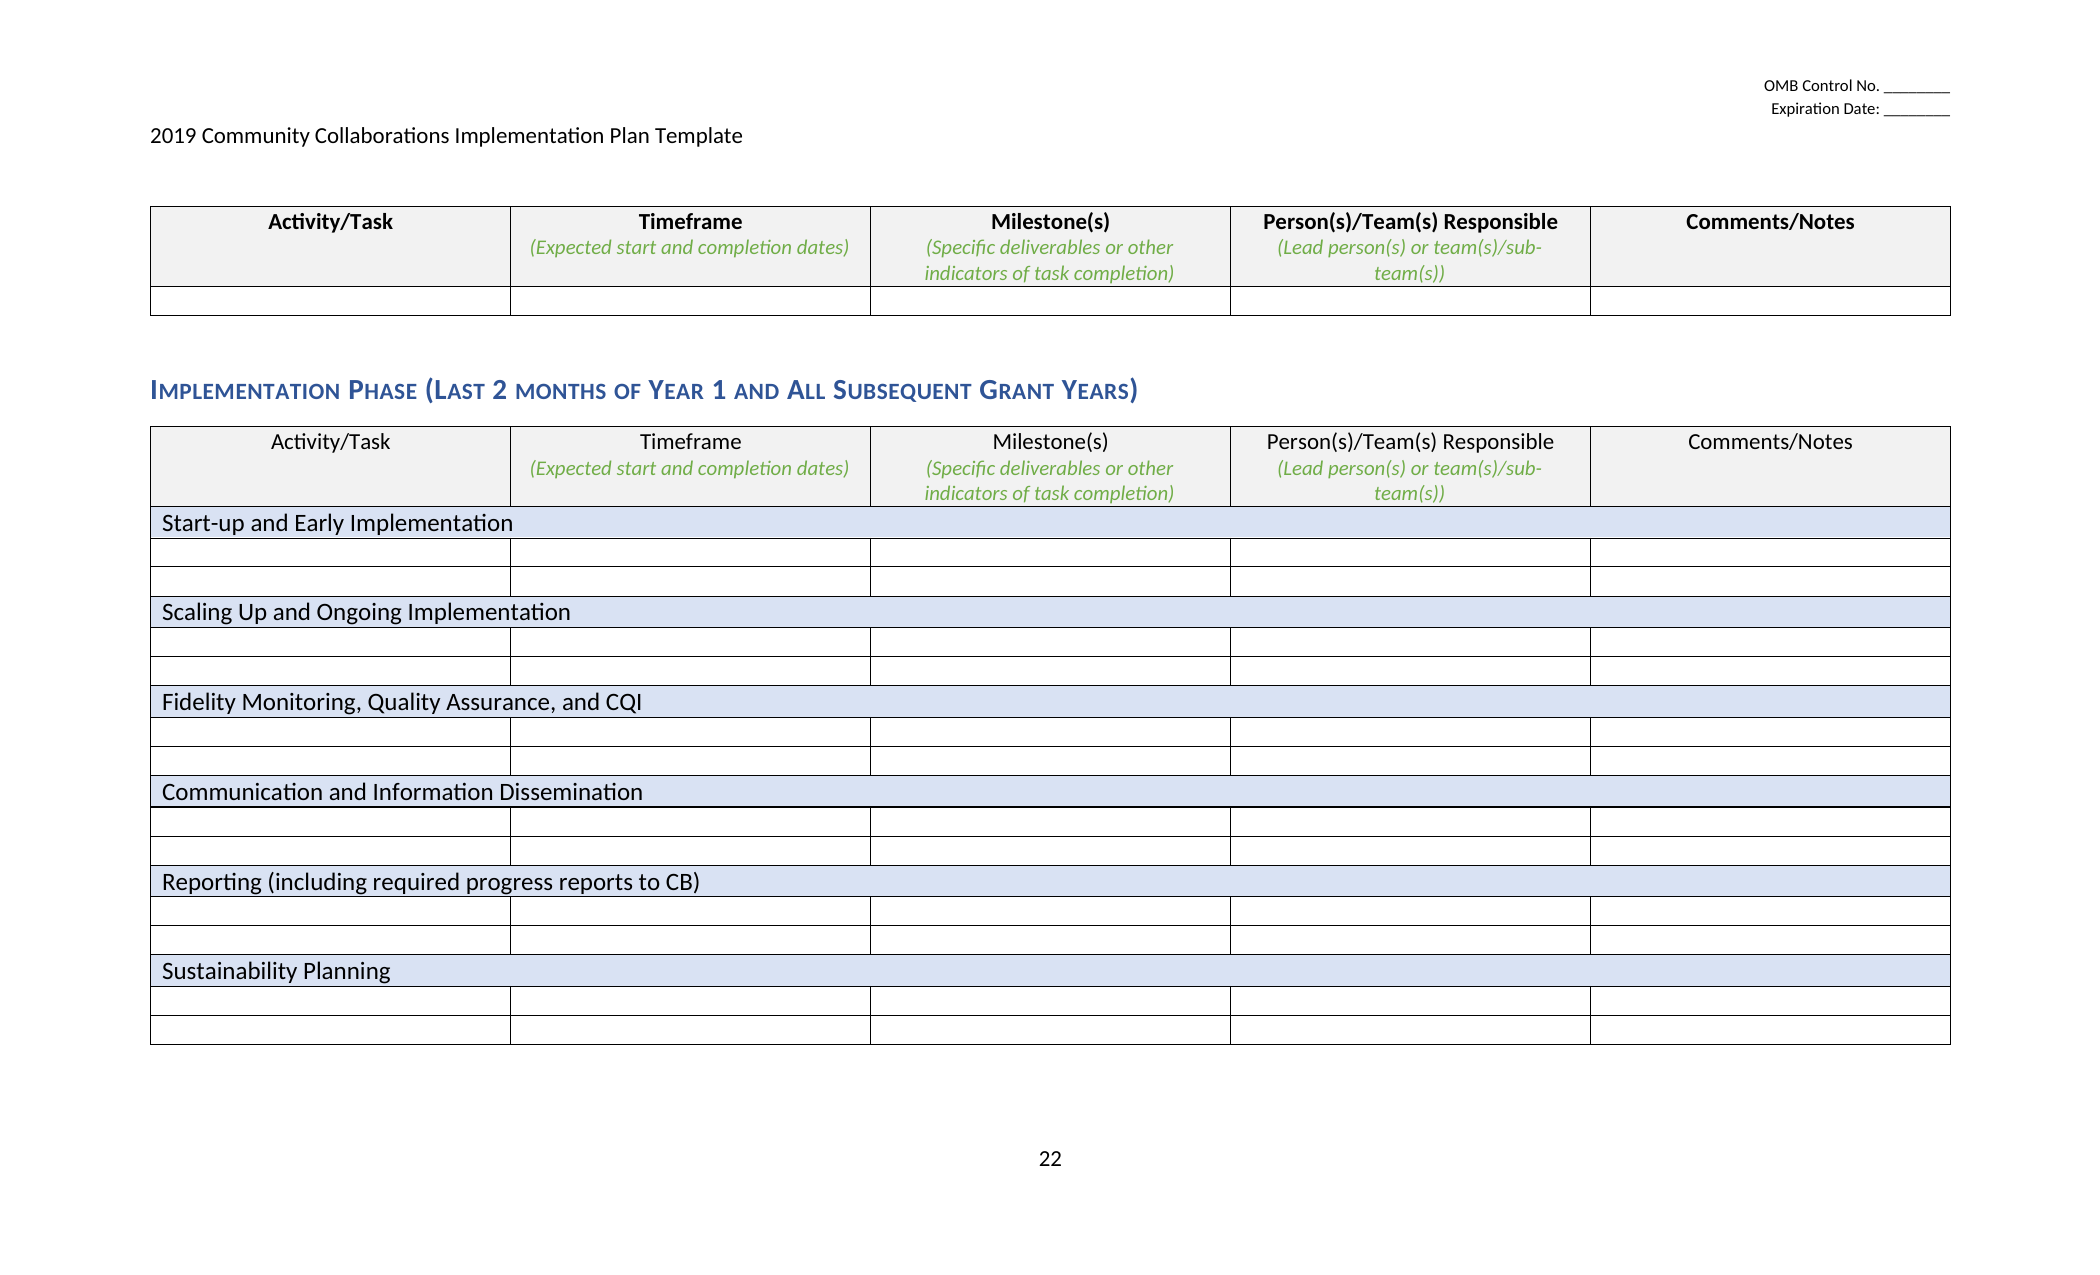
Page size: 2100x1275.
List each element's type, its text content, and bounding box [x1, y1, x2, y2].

table_cell [151, 926, 510, 954]
table_cell [511, 539, 870, 566]
table_cell [1591, 837, 1950, 864]
table_cell [1231, 747, 1590, 775]
table_cell [871, 1016, 1230, 1044]
table_cell [1591, 808, 1950, 836]
table_cell [151, 657, 510, 685]
table_cell [151, 1016, 510, 1044]
table_header Activity/Task [151, 207, 510, 286]
table_cell [1591, 987, 1950, 1015]
table_cell [1231, 657, 1590, 685]
table_cell [871, 987, 1230, 1015]
table_cell [1591, 747, 1950, 775]
table_header Milestone(s) (Specific deliverables or other indicators of task completion) [871, 427, 1230, 506]
table_cell [1591, 657, 1950, 685]
table_header Person(s)/Team(s) Responsible (Lead person(s) or team(s)/sub-team(s)) [1231, 207, 1590, 286]
table_cell [1231, 808, 1590, 836]
table_header Milestone(s) (Specific deliverables or other indicators of task completion) [871, 207, 1230, 286]
table_cell [871, 539, 1230, 566]
table_cell [151, 897, 510, 925]
table_cell [511, 1016, 870, 1044]
table_cell [871, 567, 1230, 596]
table_header Activity/Task [151, 427, 510, 506]
table_cell [511, 926, 870, 954]
table_cell [151, 747, 510, 775]
table_header Comments/Notes [1591, 427, 1950, 506]
table_cell [511, 287, 870, 315]
table_header Comments/Notes [1591, 207, 1950, 286]
table_cell [511, 987, 870, 1015]
table_cell [1591, 628, 1950, 656]
table_header Person(s)/Team(s) Responsible (Lead person(s) or team(s)/sub-team(s)) [1231, 427, 1590, 506]
table_cell [1591, 926, 1950, 954]
table_cell [1231, 987, 1590, 1015]
table_cell [871, 808, 1230, 836]
table_cell [1231, 628, 1590, 656]
table_cell Communication and Information Dissemination [151, 776, 1950, 806]
table_cell [871, 718, 1230, 746]
table_cell [1591, 897, 1950, 925]
table_cell [871, 897, 1230, 925]
table_cell [1231, 926, 1590, 954]
table_cell [1231, 897, 1590, 925]
table_cell [1231, 539, 1590, 566]
table_cell [871, 287, 1230, 315]
table_cell [151, 987, 510, 1015]
table_cell [871, 628, 1230, 656]
table_cell [151, 287, 510, 315]
table_cell [1231, 287, 1590, 315]
table_cell [1591, 287, 1950, 315]
table_cell [511, 628, 870, 656]
table_cell [511, 718, 870, 746]
table_cell [511, 808, 870, 836]
table_cell [151, 718, 510, 746]
table_cell [871, 926, 1230, 954]
table_cell [511, 567, 870, 596]
table_cell [1591, 718, 1950, 746]
table_cell [151, 539, 510, 566]
table_header Timeframe (Expected start and completion dates) [511, 427, 870, 506]
table_cell [1231, 1016, 1590, 1044]
table_cell Sustainability Planning [151, 955, 1950, 986]
table_cell [511, 657, 870, 685]
table_cell Fidelity Monitoring, Quality Assurance, and CQI [151, 686, 1950, 717]
table_cell Start-up and Early Implementation [151, 507, 1950, 537]
text Implementation Phase (Last 2 months of Year 1 and All Subsequent Grant Years) [150, 371, 1950, 406]
table_cell [511, 897, 870, 925]
table_cell [1231, 837, 1590, 864]
table_cell [1591, 1016, 1950, 1044]
table_cell [871, 837, 1230, 864]
table_cell [871, 747, 1230, 775]
table_cell Reporting (including required progress reports to CB) [151, 866, 1950, 896]
table_cell [511, 747, 870, 775]
table_cell [511, 837, 870, 864]
table_cell [1231, 718, 1590, 746]
table_cell Scaling Up and Ongoing Implementation [151, 597, 1950, 627]
table_header Timeframe (Expected start and completion dates) [511, 207, 870, 286]
table_cell [151, 837, 510, 864]
table_cell [871, 657, 1230, 685]
table_cell [1591, 567, 1950, 596]
table_cell [151, 628, 510, 656]
table_cell [1591, 539, 1950, 566]
table_cell [151, 567, 510, 596]
table_cell [151, 808, 510, 836]
table_cell [1231, 567, 1590, 596]
